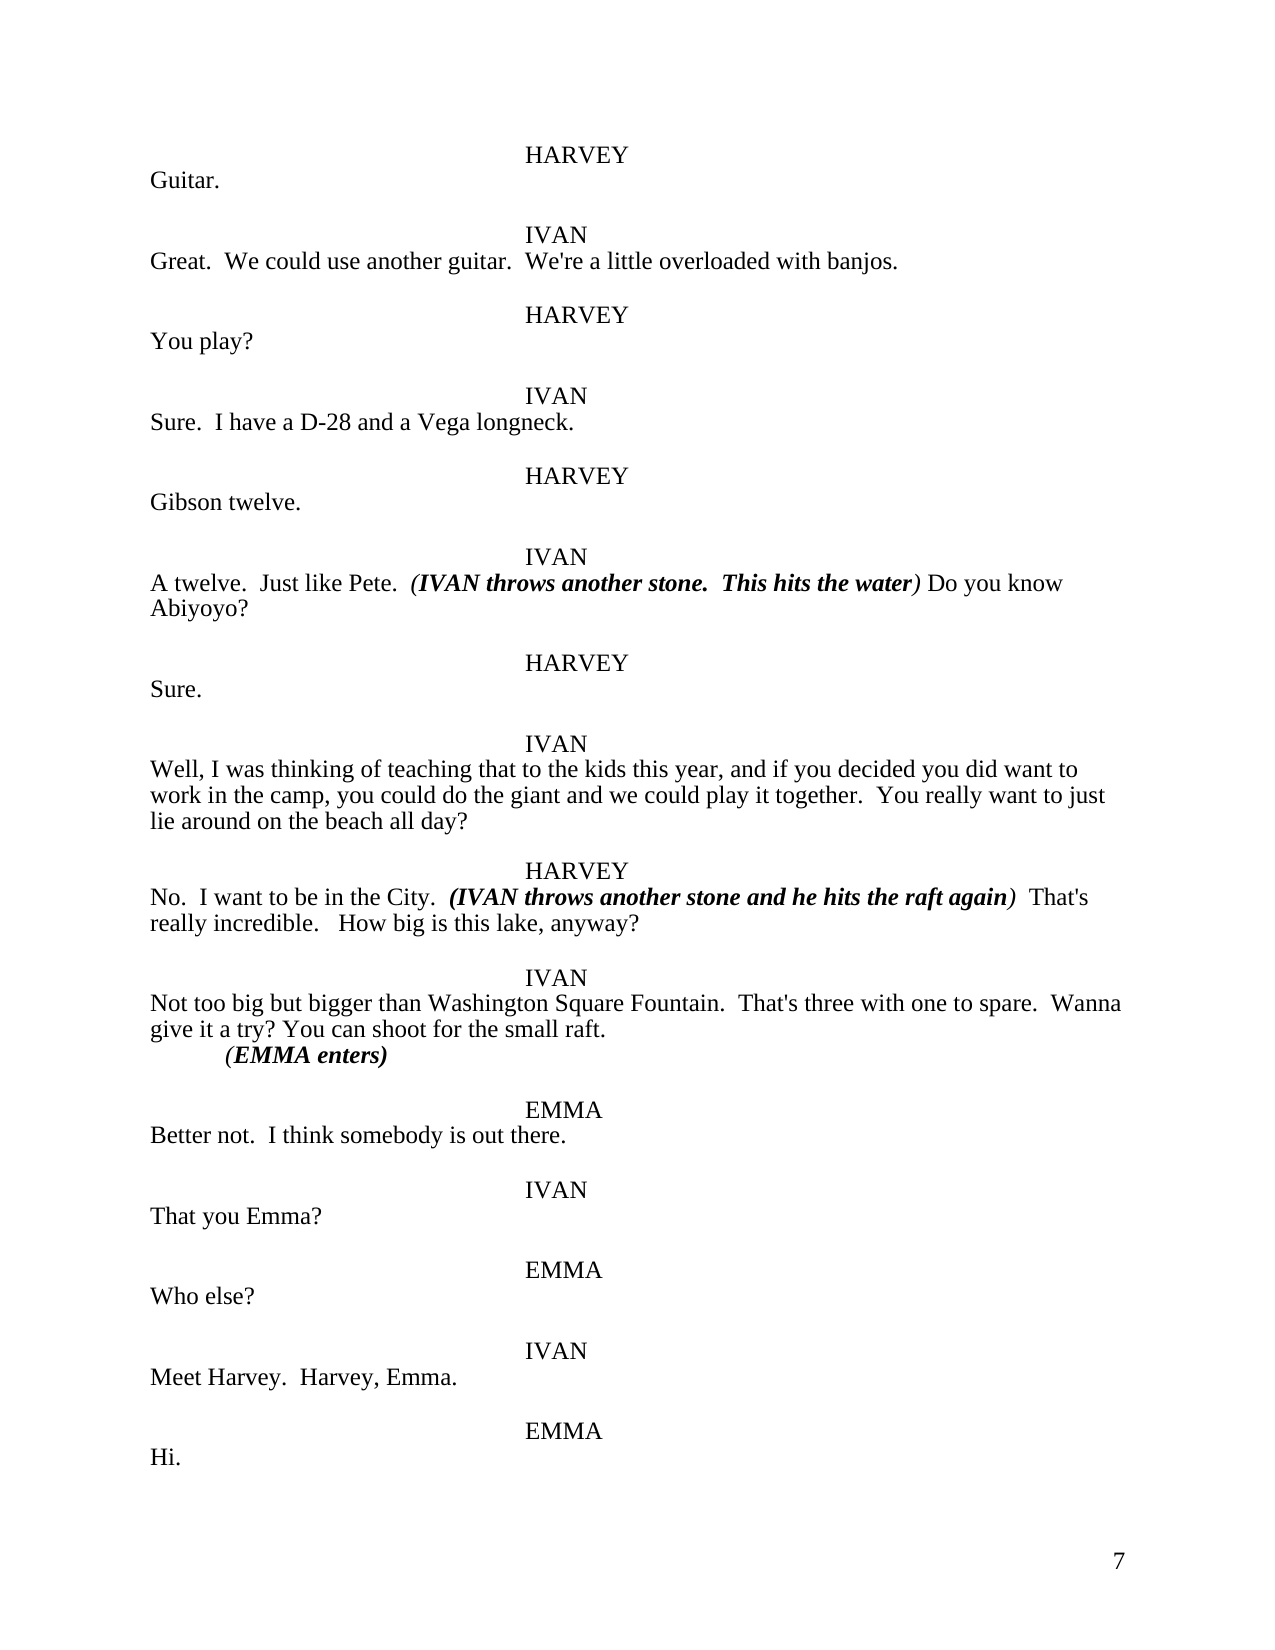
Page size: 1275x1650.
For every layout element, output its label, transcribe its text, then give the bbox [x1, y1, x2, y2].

text IVAN [150, 965, 1125, 991]
text Better not. I think somebody is out there. [150, 1123, 1125, 1149]
text IVAN [150, 544, 1125, 570]
text A twelve. Just like Pete. (IVAN throws another stone. This hits the water) Do you know Abiyoyo? [150, 570, 1125, 622]
text IVAN [150, 223, 1125, 249]
text HARVEY [150, 651, 1125, 677]
text Great. We could use another guitar. We're a little overloaded with banjos. [150, 249, 1125, 274]
text EMMA [150, 1419, 1125, 1445]
text Who else? [150, 1284, 1125, 1310]
text HARVEY [150, 859, 1125, 885]
text Hi. [150, 1445, 1125, 1471]
text IVAN [150, 1178, 1125, 1204]
text EMMA [150, 1258, 1125, 1284]
text Sure. [150, 677, 1125, 703]
text IVAN [150, 731, 1125, 757]
text Sure. I have a D-28 and a Vega longneck. [150, 409, 1125, 435]
text IVAN [300, 1339, 1125, 1364]
text Well, I was thinking of teaching that to the kids this year, and if you decided you did want to work in the camp, you could do the giant and we could play it together. You really want to just lie around on the beach all day? [150, 757, 1125, 835]
text You play? [150, 329, 1125, 355]
text (EMMA enters) [150, 1043, 1125, 1069]
text HARVEY [150, 464, 1125, 490]
text Guitar. [150, 168, 1125, 194]
text HARVEY [150, 142, 1125, 168]
text HARVEY [150, 303, 1125, 329]
text Gibson twelve. [150, 490, 1125, 516]
text IVAN [150, 384, 1125, 409]
text Meet Harvey. Harvey, Emma. [150, 1364, 1125, 1390]
text Not too big but bigger than Washington Square Fountain. That's three with one to spare. Wanna give it a try? You can shoot for the small raft. [150, 991, 1125, 1043]
text That you Emma? [150, 1204, 1125, 1229]
text No. I want to be in the City. (IVAN throws another stone and he hits the raft again) That's really incredible. How big is this lake, anyway? [150, 885, 1125, 937]
text EMMA [150, 1097, 1125, 1123]
